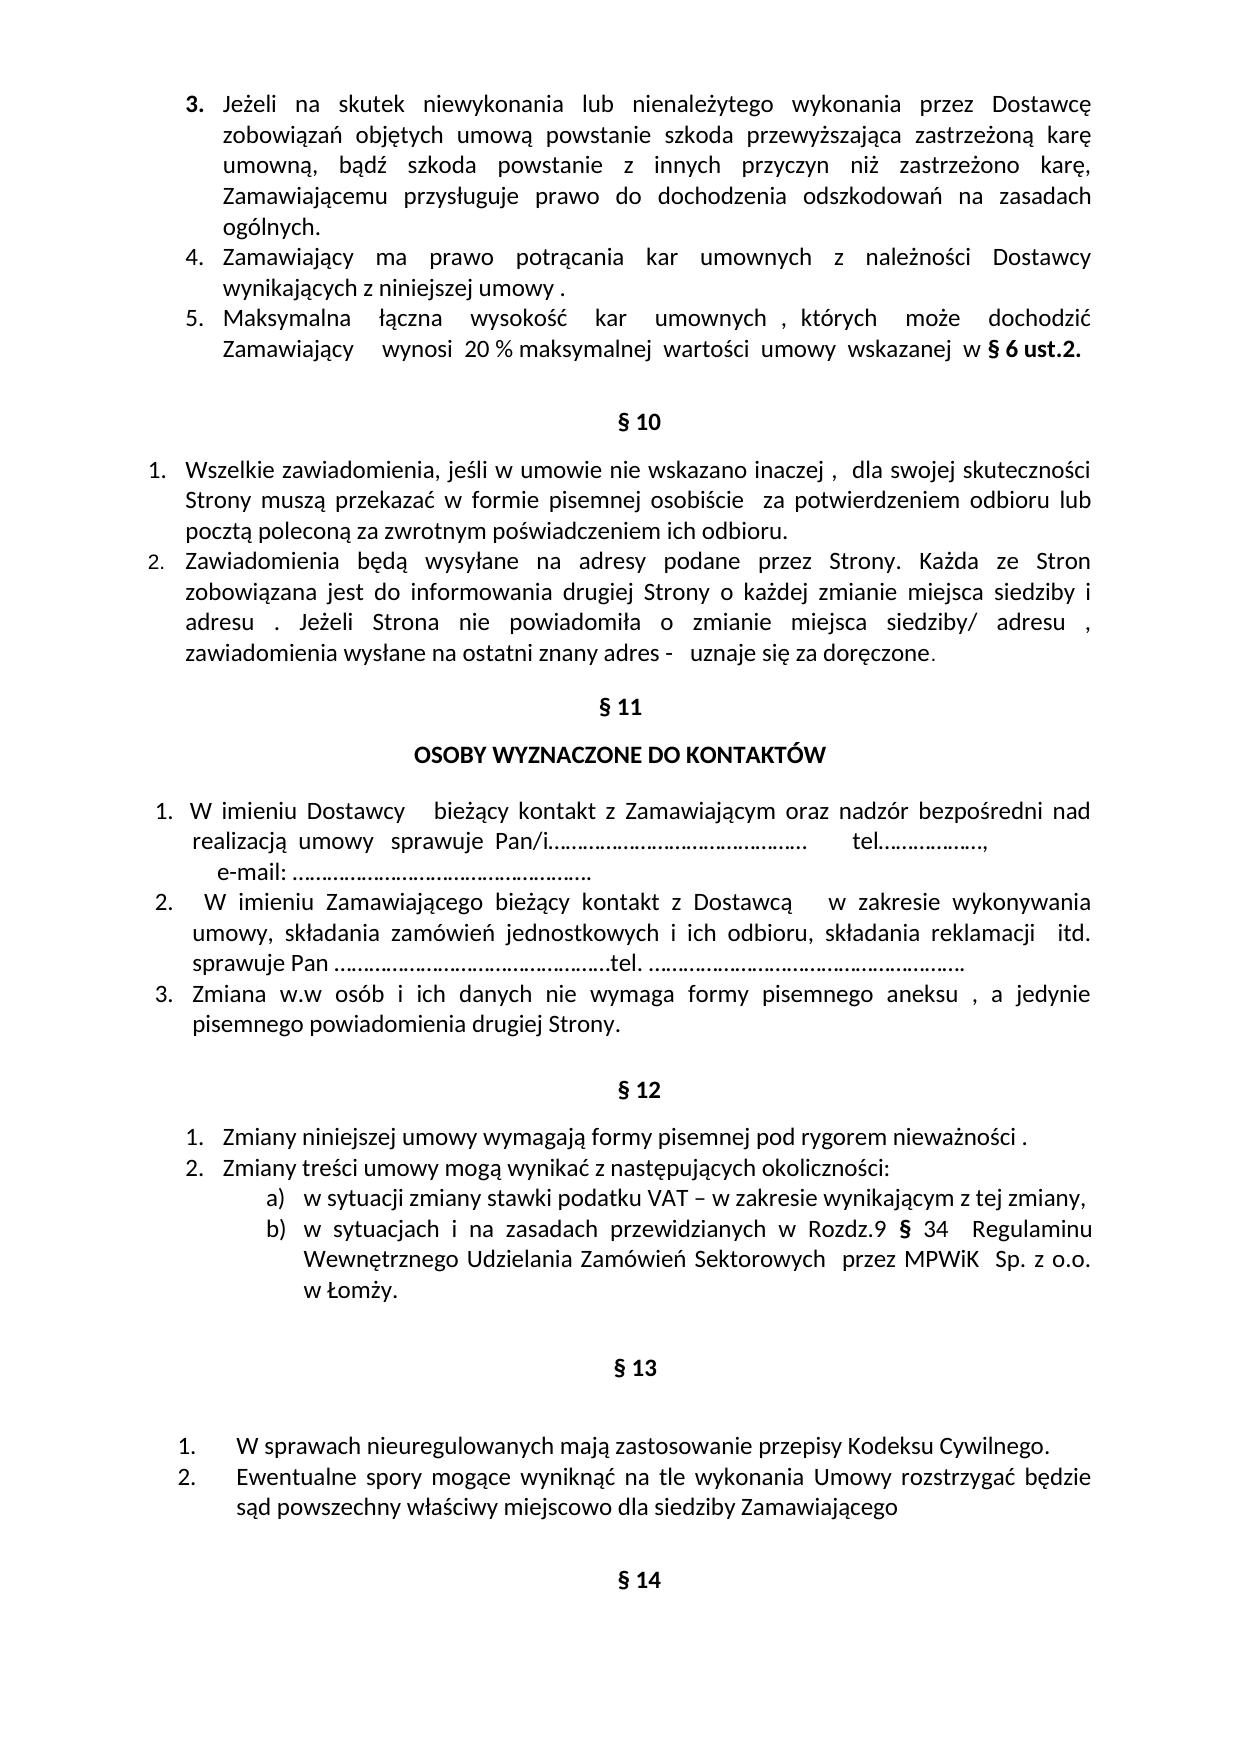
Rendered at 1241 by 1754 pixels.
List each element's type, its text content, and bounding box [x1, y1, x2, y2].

list W sprawach nieuregulowanych mają zastosowanie przepisy Kodeksu Cywilnego. [177, 1430, 1093, 1461]
list Zawiadomienia będą wysyłane na adresy podane przez Strony. Każda ze Stron zobowiązana jest do informowania drugiej Strony o każdej zmianie miejsca siedziby i adresu . Jeżeli Strona nie powiadomiła o zmianie miejsca siedziby/ adresu , zawiadomienia wysłane na ostatni znany adres - uznaje się za doręczone. [148, 545, 1093, 667]
list Wszelkie zawiadomienia, jeśli w umowie nie wskazano inaczej , dla swojej skuteczności Strony muszą przekazać w formie pisemnej osobiście za potwierdzeniem odbioru lub pocztą poleconą za zwrotnym poświadczeniem ich odbioru. [148, 454, 1093, 545]
text § 14 [185, 1565, 1093, 1595]
text OSOBY WYZNACZONE DO KONTAKTÓW [148, 739, 1093, 769]
list w sytuacjach i na zasadach przewidzianych w Rozdz.9 § 34 Regulaminu Wewnętrznego Udzielania Zamówień Sektorowych przez MPWiK Sp. z o.o. w Łomży. [266, 1213, 1093, 1304]
list Zmiany treści umowy mogą wynikać z następujących okoliczności: [185, 1152, 1093, 1182]
list w sytuacji zmiany stawki podatku VAT – w zakresie wynikającym z tej zmiany, [266, 1182, 1093, 1213]
list Ewentualne spory mogące wyniknąć na tle wykonania Umowy rozstrzygać będzie sąd powszechny właściwy miejscowo dla siedziby Zamawiającego [177, 1461, 1093, 1522]
list W imieniu Dostawcy bieżący kontakt z Zamawiającym oraz nadzór bezpośredni nad realizacją umowy sprawuje Pan/i……………………………………… tel………………, [154, 795, 1093, 856]
list Jeżeli na skutek niewykonania lub nienależytego wykonania przez Dostawcę zobowiązań objętych umową powstanie szkoda przewyższająca zastrzeżoną karę umowną, bądź szkoda powstanie z innych przyczyn niż zastrzeżono karę, Zamawiającemu przysługuje prawo do dochodzenia odszkodowań na zasadach ogólnych. [185, 89, 1093, 241]
text § 11 [148, 691, 1093, 722]
list W imieniu Zamawiającego bieżący kontakt z Dostawcą w zakresie wykonywania umowy, składania zamówień jednostkowych i ich odbioru, składania reklamacji itd. sprawuje Pan …………………………………………tel. ………………………………………………. [154, 886, 1093, 978]
text § 12 [185, 1074, 1093, 1104]
text § 13 [177, 1352, 1093, 1383]
list Zmiany niniejszej umowy wymagają formy pisemnej pod rygorem nieważności . [185, 1121, 1093, 1152]
list Maksymalna łączna wysokość kar umownych , których może dochodzić Zamawiający wynosi 20 % maksymalnej wartości umowy wskazanej w § 6 ust.2. [185, 302, 1093, 363]
text § 10 [185, 406, 1093, 437]
list Zamawiający ma prawo potrącania kar umownych z należności Dostawcy wynikających z niniejszej umowy . [185, 241, 1093, 302]
text e-mail: ……………………………………………. [154, 856, 1093, 886]
list Zmiana w.w osób i ich danych nie wymaga formy pisemnego aneksu , a jedynie pisemnego powiadomienia drugiej Strony. [154, 978, 1093, 1039]
